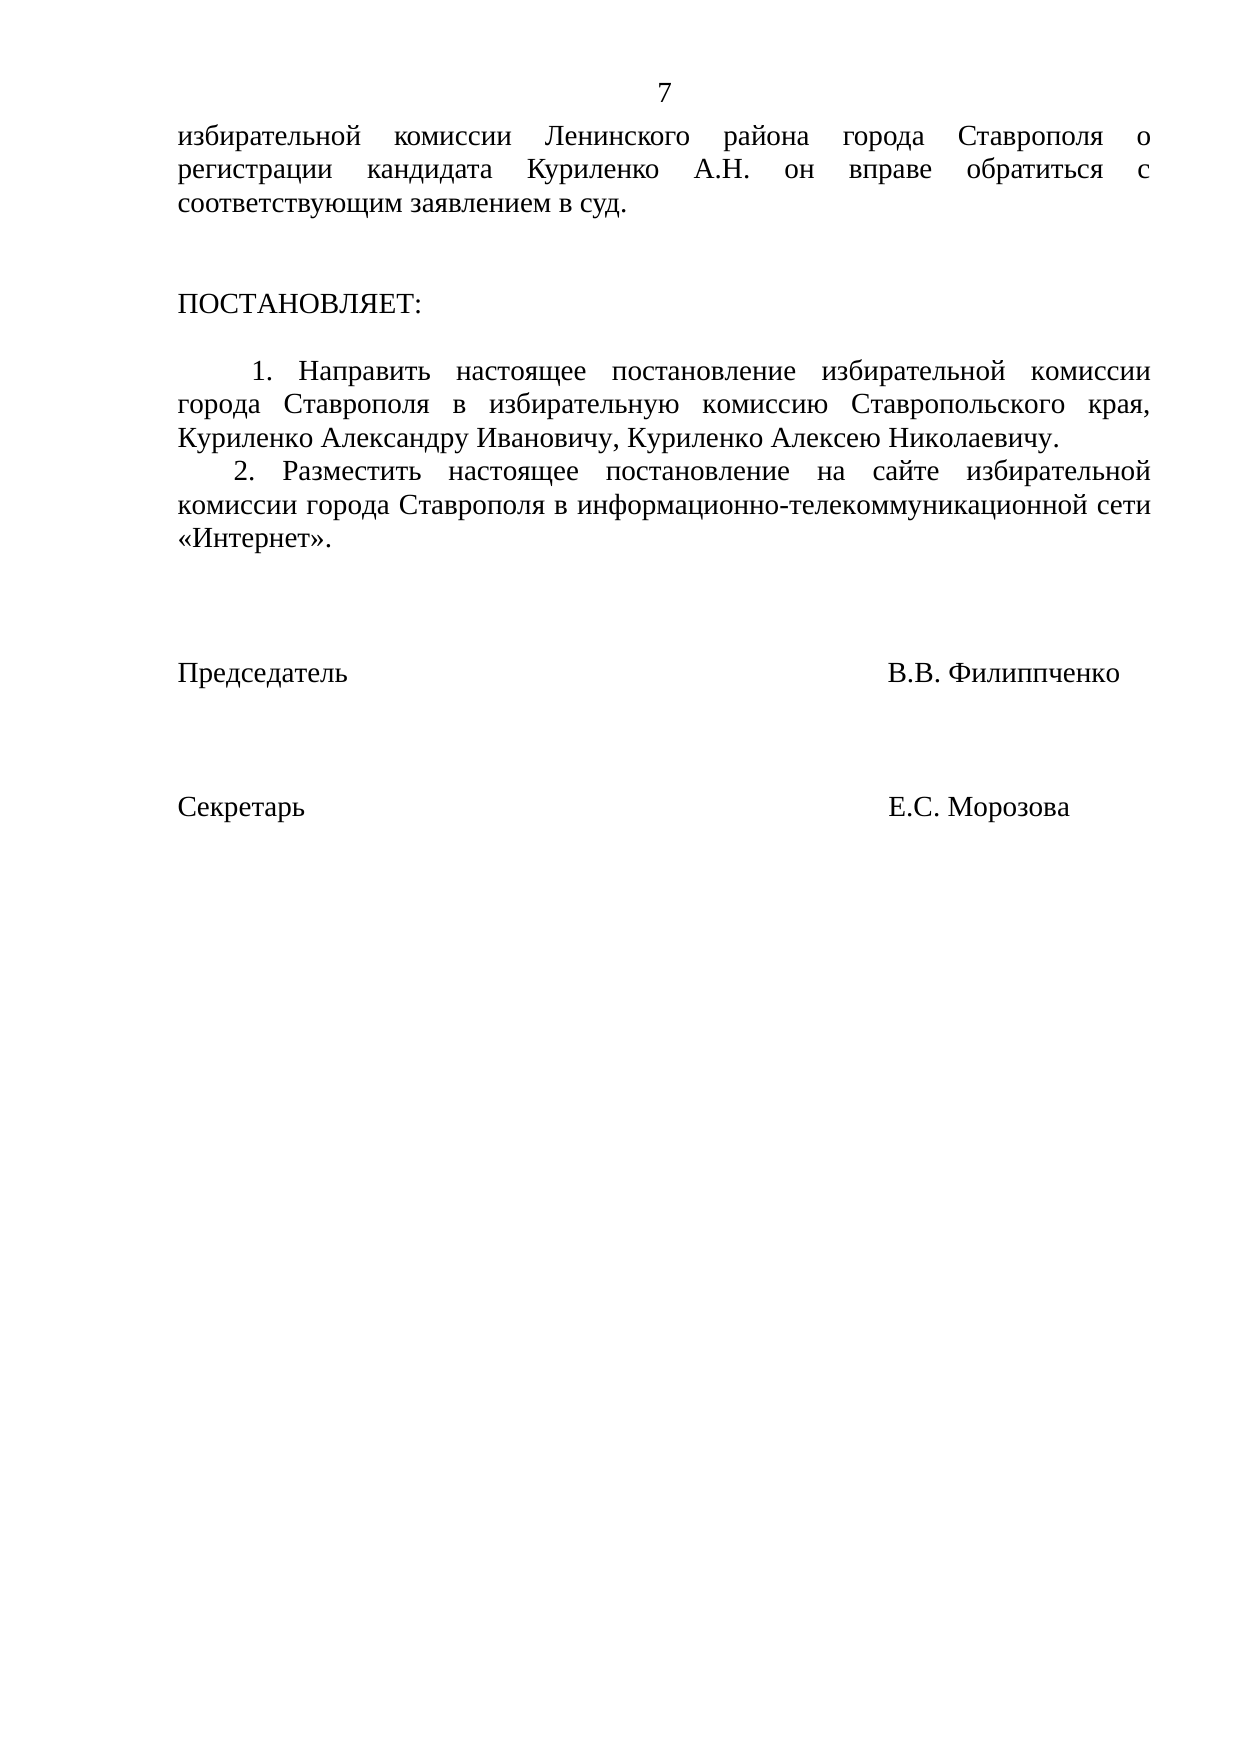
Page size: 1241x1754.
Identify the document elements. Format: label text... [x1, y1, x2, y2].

text ПОСТАНОВЛЯЕТ: [177, 286, 1152, 319]
text 1. Направить настоящее постановление избирательной комиссии города Ставрополя в избирательную комиссию Ставропольского края, Куриленко Александру Ивановичу, Куриленко Алексею Николаевичу. [177, 353, 1152, 453]
text Секретарь Е.С. Морозова [177, 789, 1152, 822]
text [177, 118, 1152, 219]
subtitle Председатель В.В. Филиппченко [177, 655, 1152, 688]
text 2. Разместить настоящее постановление на сайте избирательной комиссии города Ставрополя в информационно-телекоммуникационной сети «Интернет». [177, 453, 1152, 554]
